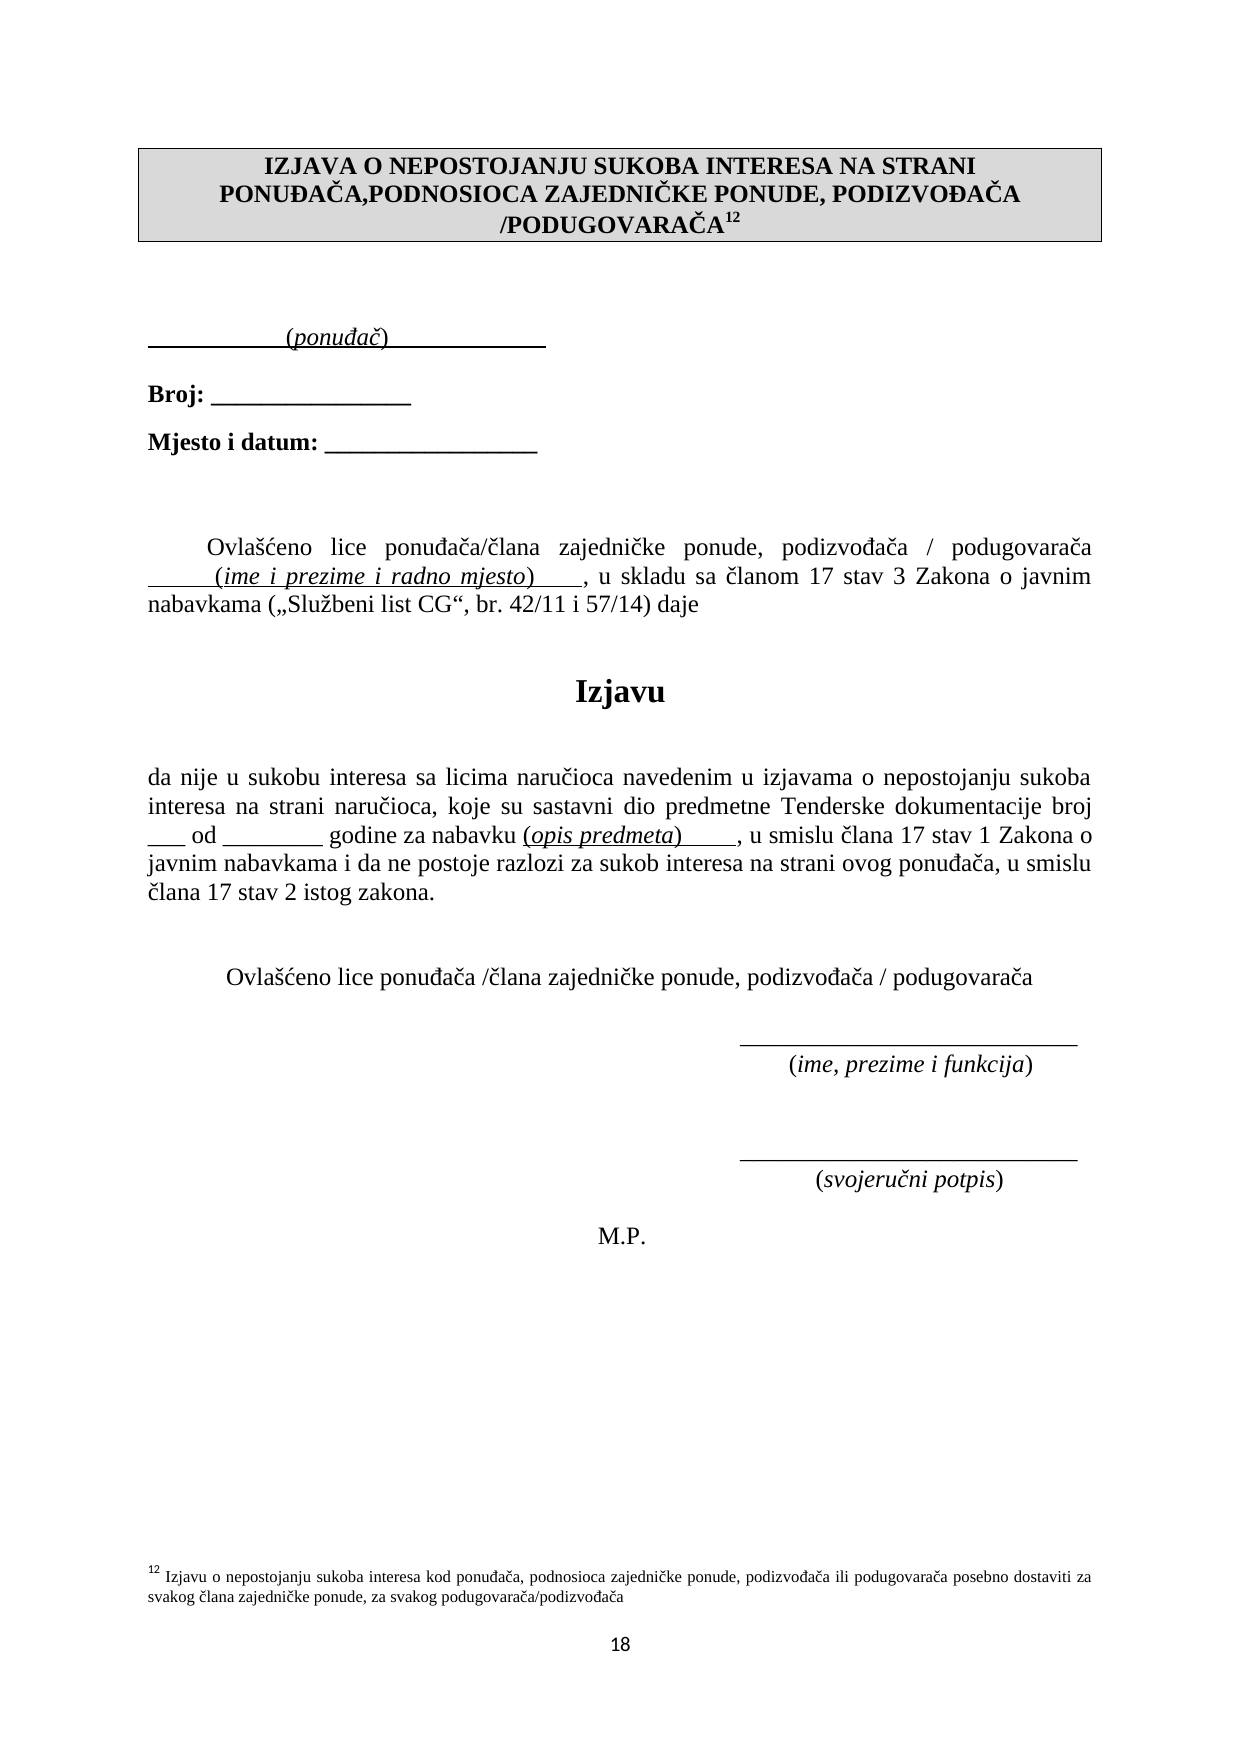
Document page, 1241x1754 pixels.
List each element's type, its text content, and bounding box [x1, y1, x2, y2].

text (ponuđač) [148, 322, 1093, 350]
text ___________________________ [148, 1135, 1077, 1164]
text (ime, prezime i funkcija) [148, 1049, 1033, 1077]
subtitle IZJAVA O NEPOSTOJANJU SUKOBA INTERESA NA STRANI PONUĐAČA,PODNOSIOCA ZAJEDNIČKE PONUDE, PODIZVOĐAČA /PODUGOVARAČA [139, 149, 1101, 241]
text Ovlašćeno lice ponuđača/člana zajedničke ponude, podizvođača / podugovarača (ime i prezime i radno mjesto) , u skladu sa članom 17 stav 3 Zakona o javnim nabavkama („Službeni list CG“, br. 42/11 i 57/14) daje [148, 532, 1093, 618]
text Izjavu [148, 671, 1093, 709]
text Mjesto i datum: _________________ [148, 427, 1093, 456]
text Ovlašćeno lice ponuđača /člana zajedničke ponude, podizvođača / podugovarača [148, 962, 1033, 991]
text (svojeručni potpis) [148, 1164, 1003, 1192]
text ___________________________ [148, 1020, 1077, 1049]
text M.P. [148, 1221, 1093, 1250]
text Broj: ________________ [148, 379, 1093, 408]
text da nije u sukobu interesa sa licima naručioca navedenim u izjavama o nepostojanju sukoba interesa na strani naručioca, koje su sastavni dio predmetne Tenderske dokumentacije broj ___ od ________ godine za nabavku (opis predmeta) , u smislu člana 17 stav 1 Zakona o javnim nabavkama i da ne postoje razlozi za sukob interesa na strani ovog ponuđača, u smislu člana 17 stav 2 istog zakona. [148, 762, 1093, 906]
